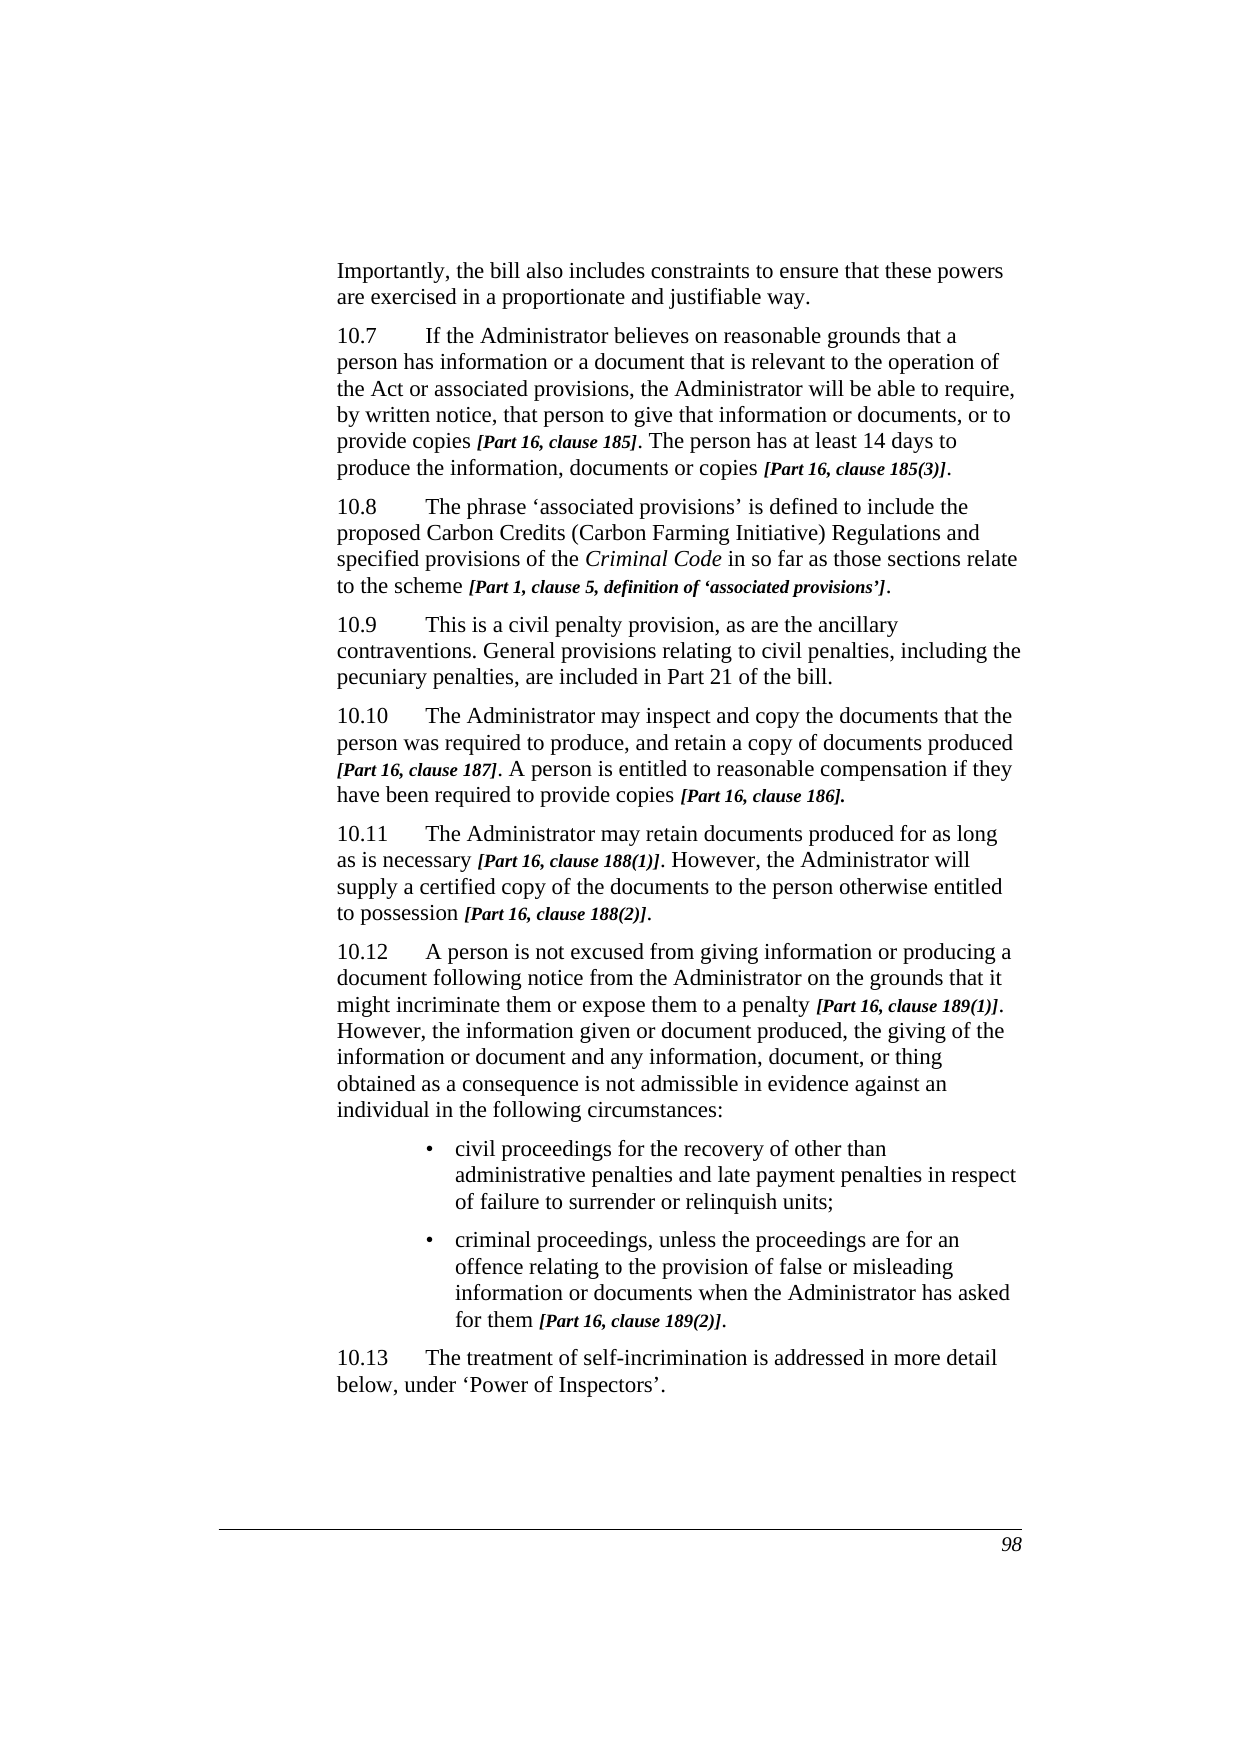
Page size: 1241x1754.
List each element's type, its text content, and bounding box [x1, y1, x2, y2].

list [337, 257, 1022, 309]
text civil proceedings for the recovery of other than administrative penalties and late payment penalties in respect of failure to surrender or relinquish units; [425, 1135, 1022, 1214]
list This is a civil penalty provision, as are the ancillary contraventions. General provisions relating to civil penalties, including the pecuniary penalties, are included in Part 21 of the bill. [337, 611, 1022, 690]
list The Administrator may inspect and copy the documents that the person was required to produce, and retain a copy of documents produced [Part 16, clause 187]. A person is entitled to reasonable compensation if they have been required to provide copies [Part 16, clause 186]. [337, 702, 1022, 808]
list The phrase ‘associated provisions’ is defined to include the proposed Carbon Credits (Carbon Farming Initiative) Regulations and specified provisions of the Criminal Code in so far as those sections relate to the scheme [Part 1, clause 5, definition of ‘associated provisions’]. [337, 493, 1022, 598]
list A person is not excused from giving information or producing a document following notice from the Administrator on the grounds that it might incriminate them or expose them to a penalty [Part 16, clause 189(1)]. However, the information given or document produced, the giving of the information or document and any information, document, or thing obtained as a consequence is not admissible in evidence against an individual in the following circumstances: [337, 938, 1022, 1122]
text criminal proceedings, unless the proceedings are for an offence relating to the provision of false or misleading information or documents when the Administrator has asked for them [Part 16, clause 189(2)]. [425, 1227, 1022, 1332]
list The Administrator may retain documents produced for as long as is necessary [Part 16, clause 188(1)]. However, the Administrator will supply a certified copy of the documents to the person otherwise entitled to possession [Part 16, clause 188(2)]. [337, 820, 1022, 926]
list The treatment of self-incrimination is addressed in more detail below, under ‘Power of Inspectors’. [337, 1344, 1022, 1397]
list If the Administrator believes on reasonable grounds that a person has information or a document that is relevant to the operation of the Act or associated provisions, the Administrator will be able to require, by written notice, that person to give that information or documents, or to provide copies [Part 16, clause 185]. The person has at least 14 days to produce the information, documents or copies [Part 16, clause 185(3)]. [337, 322, 1022, 480]
